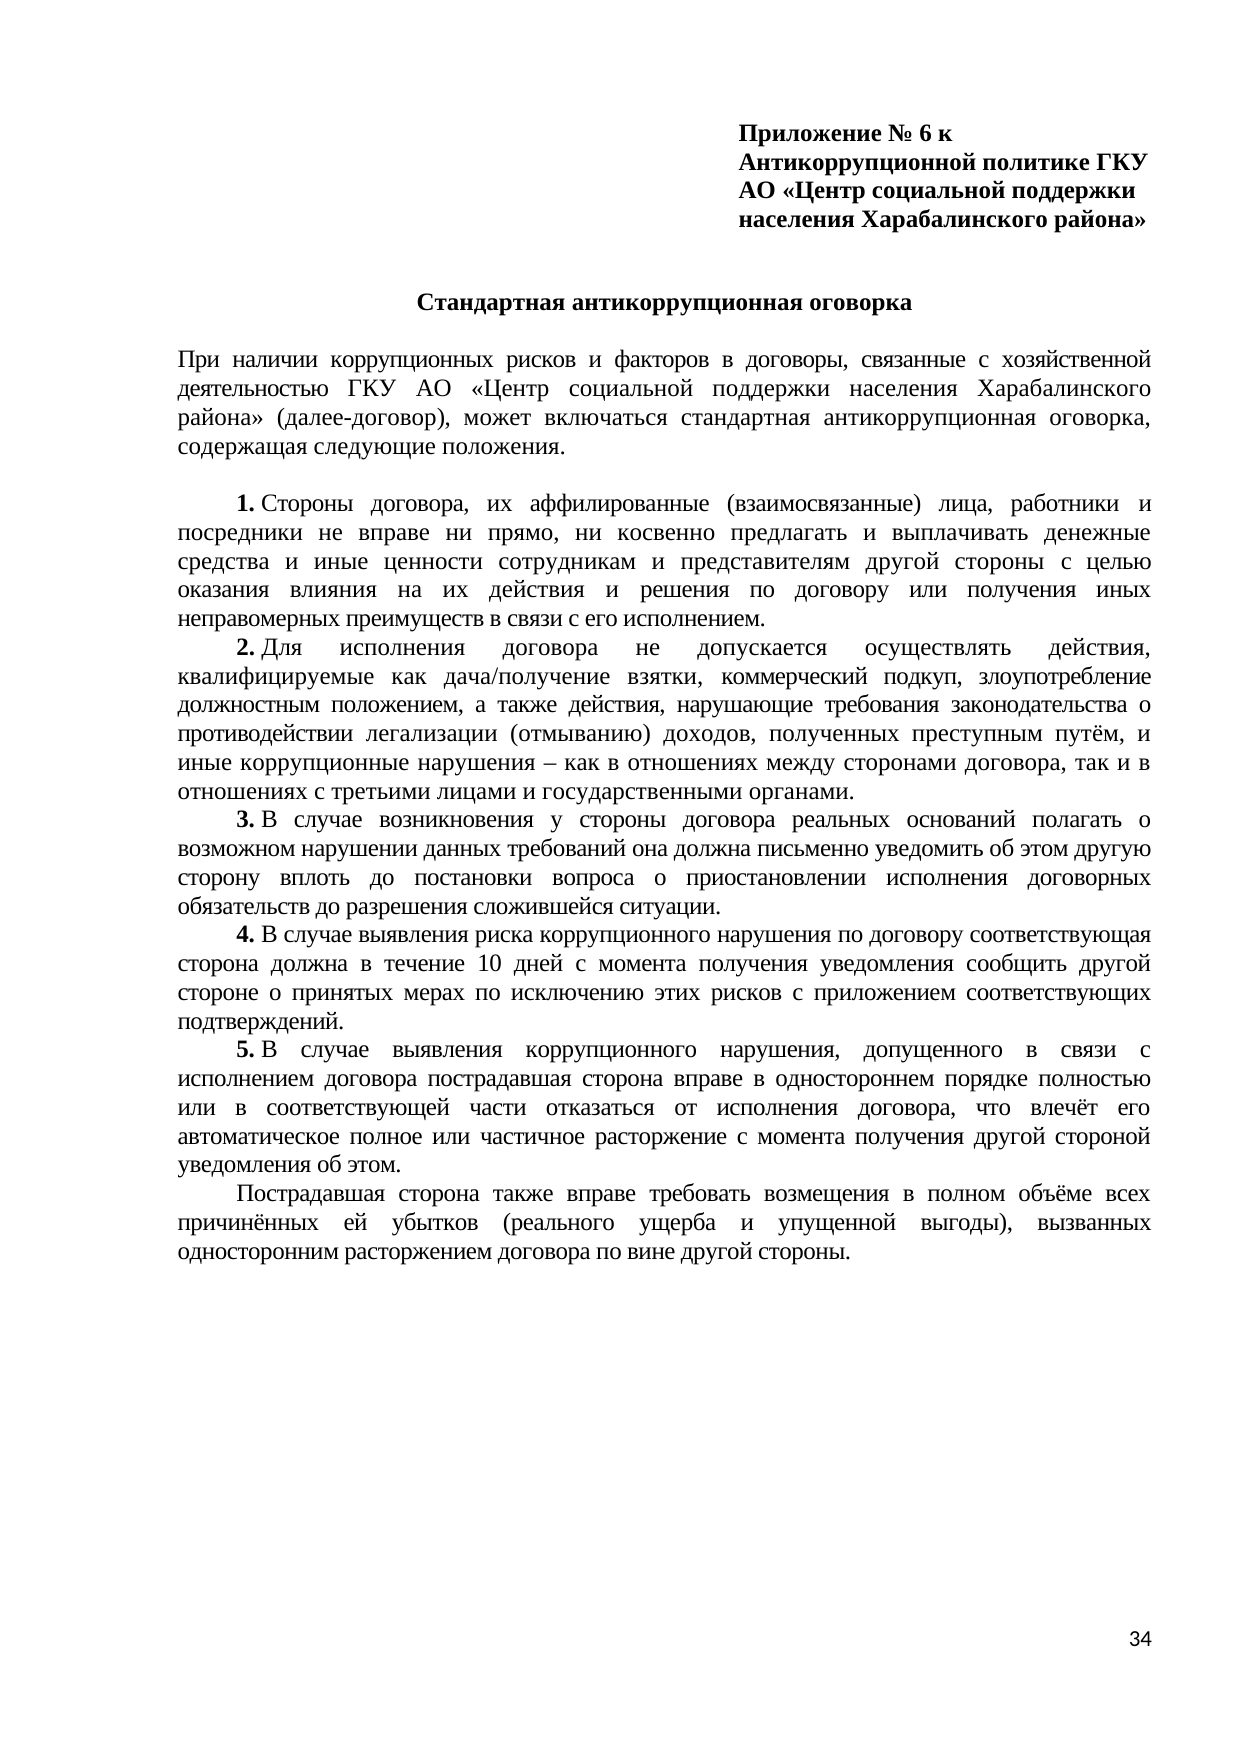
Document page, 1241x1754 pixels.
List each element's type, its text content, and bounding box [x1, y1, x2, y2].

text Стандартная антикоррупционная оговорка [177, 287, 1152, 316]
text 2. Для исполнения договора не допускается осуществлять действия, квалифицируемые как дача/получение взятки, коммерческий подкуп, злоупотребление должностным положением, а также действия, нарушающие требования законодательства о противодействии легализации (отмыванию) доходов, полученных преступным путём, и иные коррупционные нарушения – как в отношениях между сторонами договора, так и в отношениях с третьими лицами и государственными органами. [177, 632, 1152, 804]
text 4. В случае выявления риска коррупционного нарушения по договору соответствующая сторона должна в течение 10 дней с момента получения уведомления сообщить другой стороне о принятых мерах по исключению этих рисков с приложением соответствующих подтверждений. [177, 919, 1152, 1034]
text Пострадавшая сторона также вправе требовать возмещения в полном объёме всех причинённых ей убытков (реального ущерба и упущенной выгоды), вызванных односторонним расторжением договора по вине другой стороны. [177, 1178, 1152, 1264]
text Приложение № 6 к Антикоррупционной политике ГКУ АО «Центр социальной поддержки населения Харабалинского района» [738, 118, 1152, 233]
text При наличии коррупционных рисков и факторов в договоры, связанные с хозяйственной деятельностью ГКУ АО «Центр социальной поддержки населения Харабалинского района» (далее-договор), может включаться стандартная антикоррупционная оговорка, содержащая следующие положения. [177, 344, 1152, 459]
text 1. Стороны договора, их аффилированные (взаимосвязанные) лица, работники и посредники не вправе ни прямо, ни косвенно предлагать и выплачивать денежные средства и иные ценности сотрудникам и представителям другой стороны с целью оказания влияния на их действия и решения по договору или получения иных неправомерных преимуществ в связи с его исполнением. [177, 488, 1152, 632]
text 3. В случае возникновения у стороны договора реальных оснований полагать о возможном нарушении данных требований она должна письменно уведомить об этом другую сторону вплоть до постановки вопроса о приостановлении исполнения договорных обязательств до разрешения сложившейся ситуации. [177, 804, 1152, 919]
text 5. В случае выявления коррупционного нарушения, допущенного в связи с исполнением договора пострадавшая сторона вправе в одностороннем порядке полностью или в соответствующей части отказаться от исполнения договора, что влечёт его автоматическое полное или частичное расторжение с момента получения другой стороной уведомления об этом. [177, 1034, 1152, 1178]
